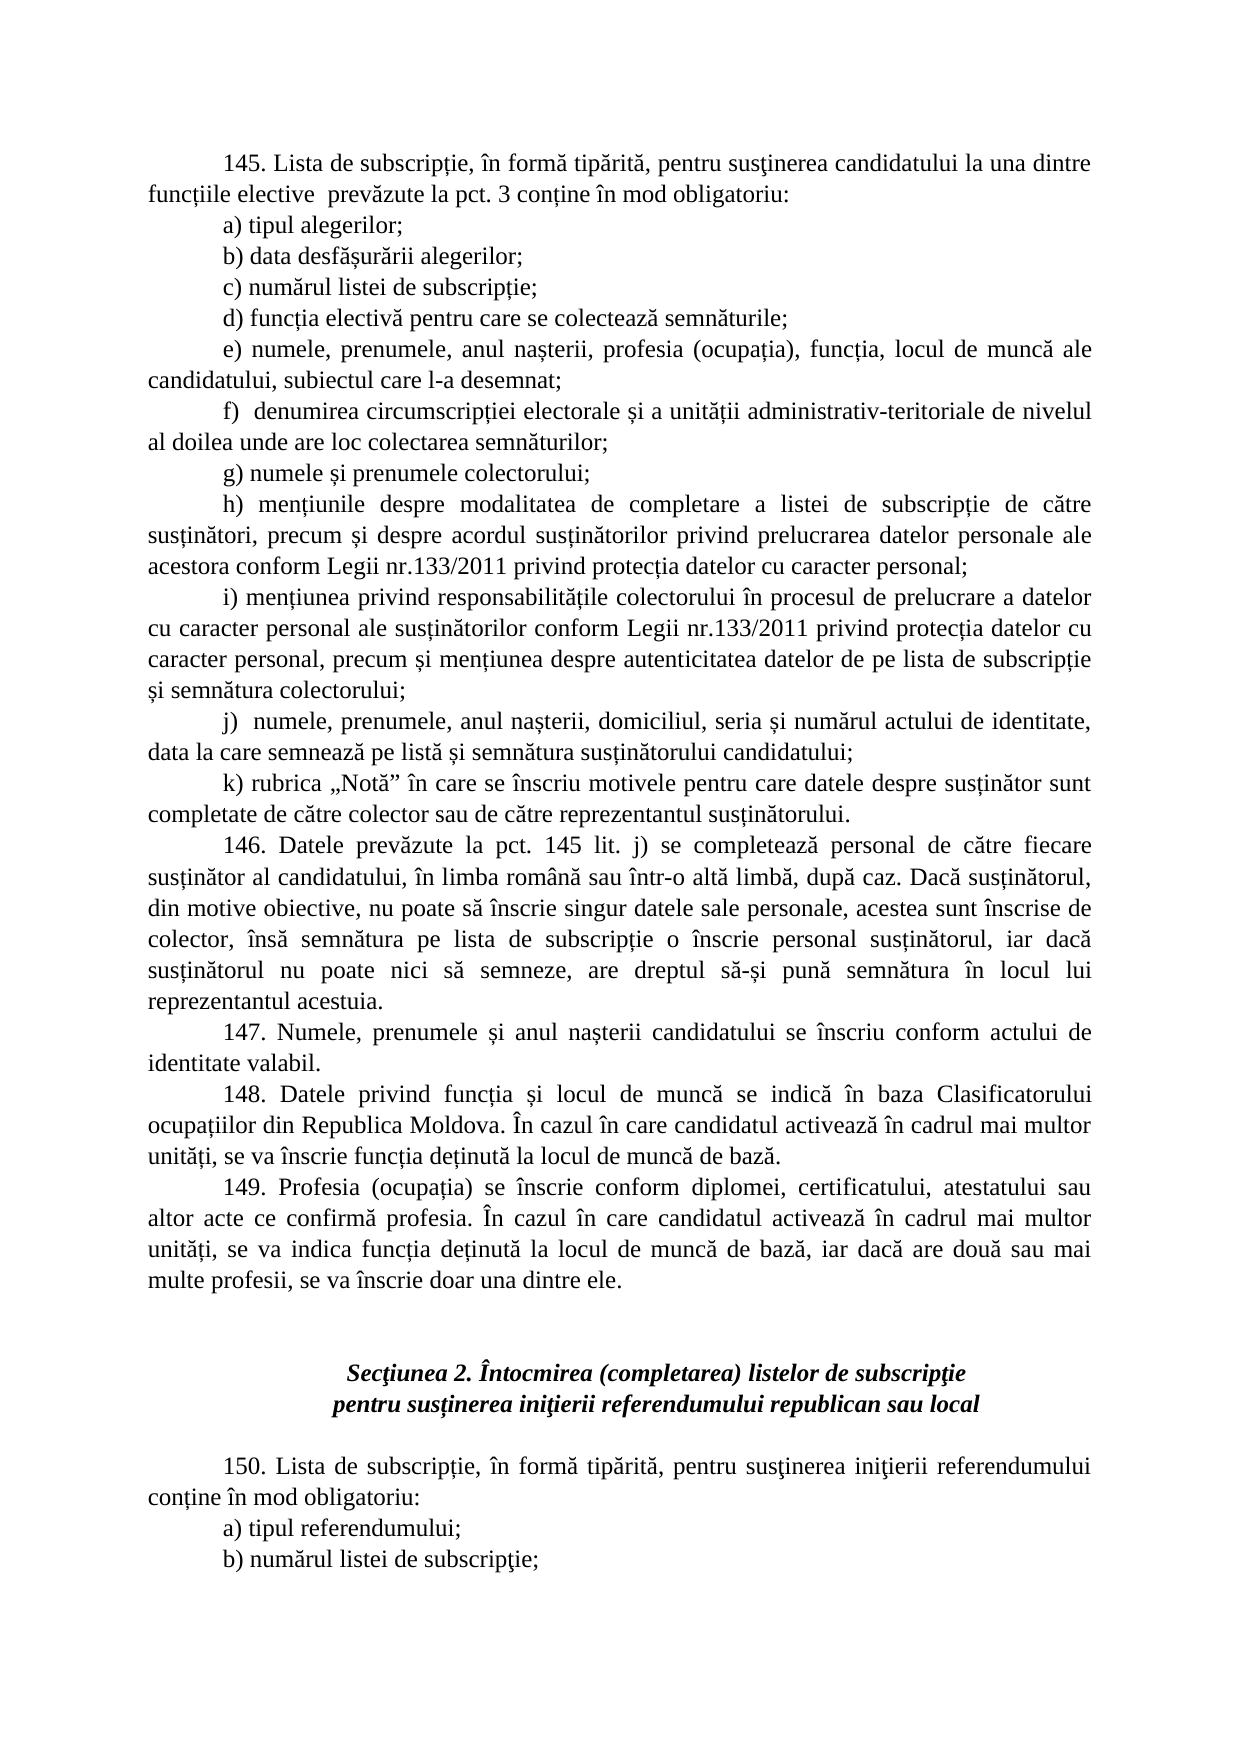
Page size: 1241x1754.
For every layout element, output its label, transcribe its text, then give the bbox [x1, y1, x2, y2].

text pentru susținerea iniţierii referendumului republican sau local [148, 1389, 1093, 1418]
text 145. Lista de subscripție, în formă tipărită, pentru susţinerea candidatului la una dintre funcțiile elective prevăzute la pct. 3 conține în mod obligatoriu: [148, 148, 1093, 207]
text i) mențiunea privind responsabilitățile colectorului în procesul de prelucrare a datelor cu caracter personal ale susținătorilor conform Legii nr.133/2011 privind protecția datelor cu caracter personal, precum și mențiunea despre autenticitatea datelor de pe lista de subscripție și semnătura colectorului; [148, 582, 1093, 704]
text 150. Lista de subscripție, în formă tipărită, pentru susţinerea iniţierii referendumului conține în mod obligatoriu: [148, 1451, 1093, 1511]
text d) funcția electivă pentru care se colectează semnăturile; [148, 303, 1093, 332]
text a) tipul alegerilor; [148, 210, 1093, 238]
text b) data desfășurării alegerilor; [148, 241, 1093, 269]
text a) tipul referendumului; [148, 1513, 1093, 1542]
text j) numele, prenumele, anul nașterii, domiciliul, seria și numărul actului de identitate, data la care semnează pe listă și semnătura susținătorului candidatului; [148, 706, 1093, 766]
text Secţiunea 2. Întocmirea (completarea) listelor de subscripţie [148, 1358, 1093, 1387]
text f) denumirea circumscripției electorale și a unității administrativ-teritoriale de nivelul al doilea unde are loc colectarea semnăturilor; [148, 396, 1093, 456]
text e) numele, prenumele, anul nașterii, profesia (ocupația), funcția, locul de muncă ale candidatului, subiectul care l-a desemnat; [148, 334, 1093, 394]
text b) numărul listei de subscripţie; [148, 1544, 1093, 1573]
text g) numele și prenumele colectorului; [148, 458, 1093, 487]
text 147. Numele, prenumele și anul nașterii candidatului se înscriu conform actului de identitate valabil. [148, 1017, 1093, 1077]
text 148. Datele privind funcția și locul de muncă se indică în baza Clasificatorului ocupațiilor din Republica Moldova. În cazul în care candidatul activează în cadrul mai multor unități, se va înscrie funcția deținută la locul de muncă de bază. [148, 1079, 1093, 1170]
text 146. Datele prevăzute la pct. 145 lit. j) se completează personal de către fiecare susținător al candidatului, în limba română sau într-o altă limbă, după caz. Dacă susținătorul, din motive obiective, nu poate să înscrie singur datele sale personale, acestea sunt înscrise de colector, însă semnătura pe lista de subscripție o înscrie personal susținătorul, iar dacă susținătorul nu poate nici să semneze, are dreptul să-și pună semnătura în locul lui reprezentantul acestuia. [148, 831, 1093, 1014]
text c) numărul listei de subscripție; [148, 272, 1093, 301]
text 149. Profesia (ocupația) se înscrie conform diplomei, certificatului, atestatului sau altor acte ce confirmă profesia. În cazul în care candidatul activează în cadrul mai multor unități, se va indica funcția deținută la locul de muncă de bază, iar dacă are două sau mai multe profesii, se va înscrie doar una dintre ele. [148, 1172, 1093, 1294]
text h) mențiunile despre modalitatea de completare a listei de subscripție de către susținători, precum și despre acordul susținătorilor privind prelucrarea datelor personale ale acestora conform Legii nr.133/2011 privind protecția datelor cu caracter personal; [148, 489, 1093, 580]
text k) rubrica „Notă” în care se înscriu motivele pentru care datele despre susținător sunt completate de către colector sau de către reprezentantul susținătorului. [148, 768, 1093, 828]
